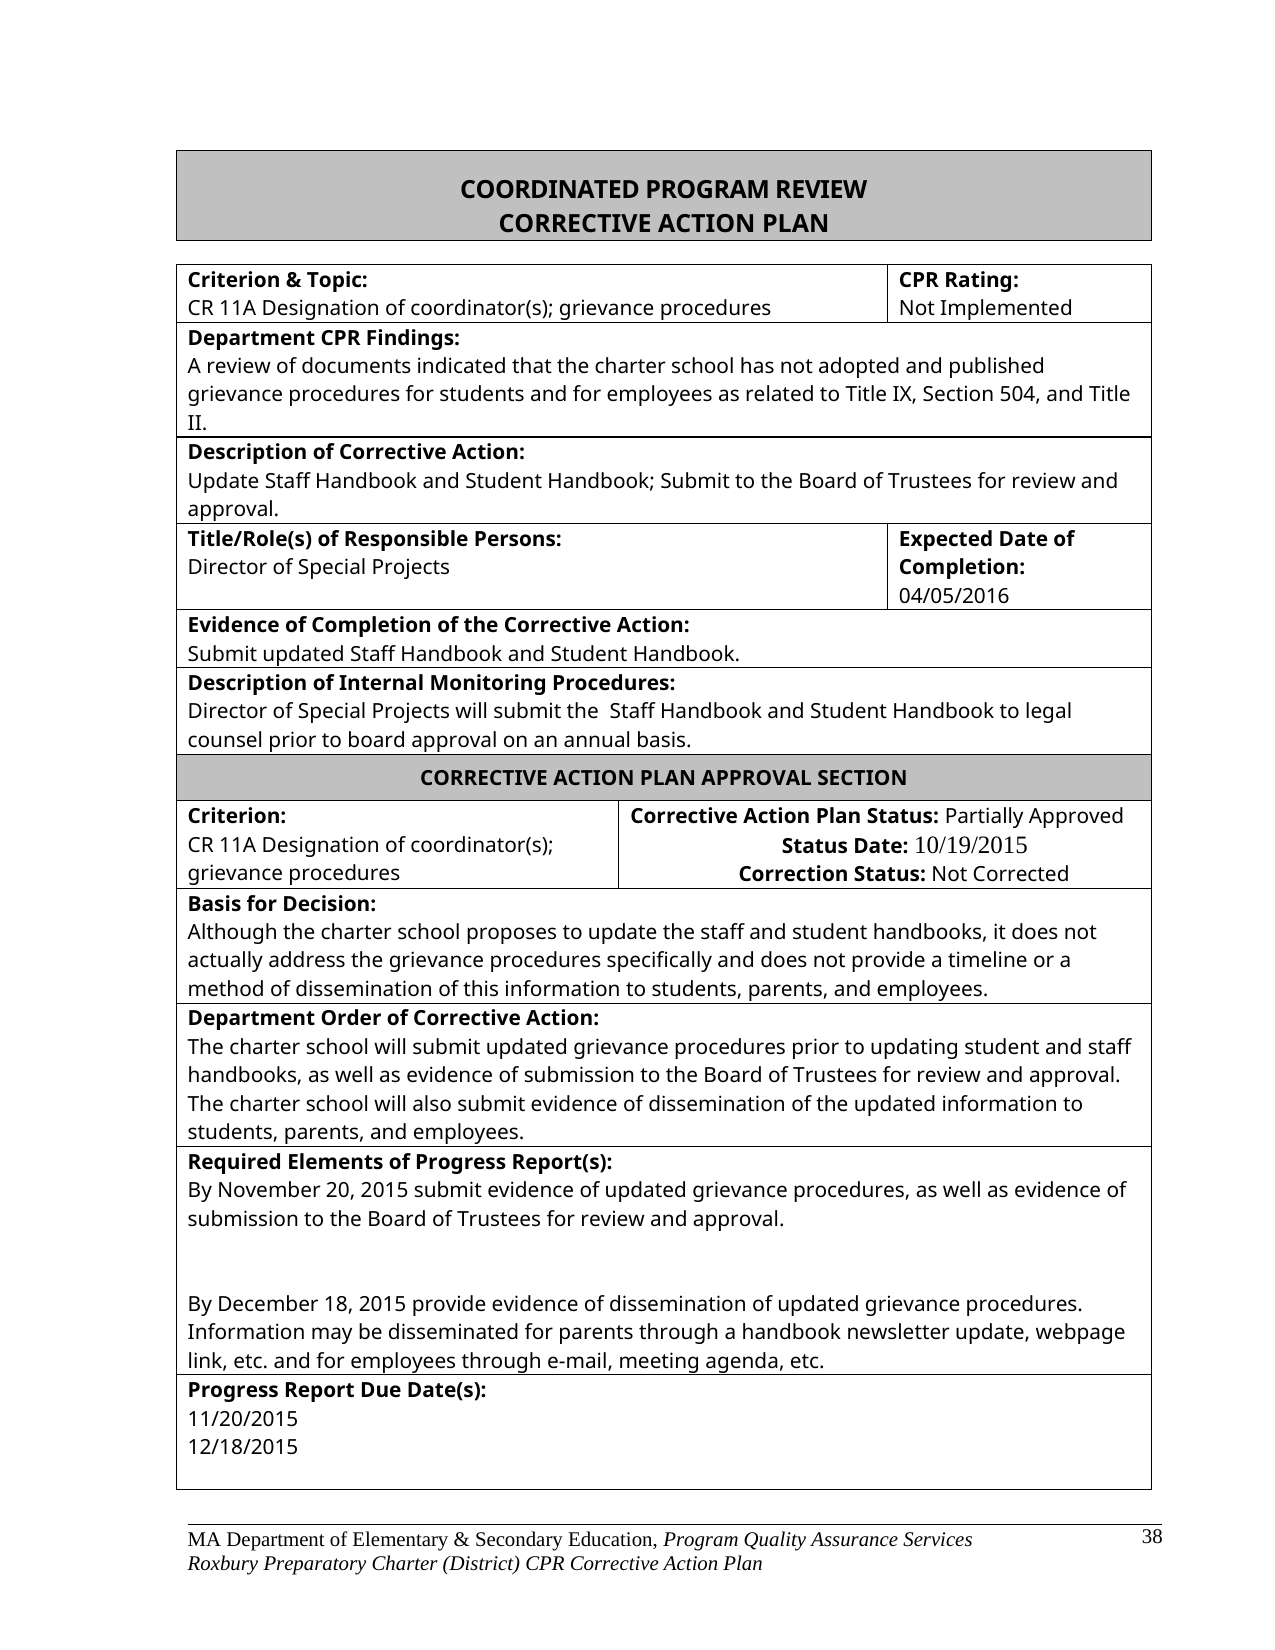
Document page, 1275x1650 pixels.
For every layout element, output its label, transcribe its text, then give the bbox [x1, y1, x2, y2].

table_header CPR Rating: Not Implemented [888, 265, 1151, 322]
table_cell Title/Role(s) of Responsible Persons: Director of Special Projects [177, 524, 887, 609]
table_cell Evidence of Completion of the Corrective Action: Submit updated Staff Handbook and Student Handbook. [177, 610, 1151, 667]
table_cell Description of Internal Monitoring Procedures: Director of Special Projects will submit the Staff Handbook and Student Handbook to legal counsel prior to board approval on an annual basis. [177, 668, 1151, 753]
table_cell Expected Date of Completion: 04/05/2016 [888, 524, 1151, 609]
table_header Criterion & Topic: CR 11A Designation of coordinator(s); grievance procedures [177, 265, 887, 322]
table_cell Progress Report Due Date(s): 11/20/2015 12/18/2015 [177, 1375, 1151, 1489]
table_cell CORRECTIVE ACTION PLAN APPROVAL SECTION [177, 755, 1151, 800]
table_cell Criterion: CR 11A Designation of coordinator(s); grievance procedures [177, 801, 618, 888]
table_cell Required Elements of Progress Report(s): By November 20, 2015 submit evidence of updated grievance procedures, as well as evidence of submission to the Board of Trustees for review and approval. By December 18, 2015 provide evidence of dissemination of updated grievance procedures. Information may be disseminated for parents through a handbook newsletter update, webpage link, etc. and for employees through e-mail, meeting agenda, etc. [177, 1147, 1151, 1374]
table_cell Basis for Decision: Although the charter school proposes to update the staff and student handbooks, it does not actually address the grievance procedures specifically and does not provide a timeline or a method of dissemination of this information to students, parents, and employees. [177, 889, 1151, 1002]
table_header COORDINATED PROGRAM REVIEW CORRECTIVE ACTION PLAN [177, 151, 1151, 240]
table_cell Description of Corrective Action: Update Staff Handbook and Student Handbook; Submit to the Board of Trustees for review and approval. [177, 438, 1151, 523]
table_cell Department Order of Corrective Action: The charter school will submit updated grievance procedures prior to updating student and staff handbooks, as well as evidence of submission to the Board of Trustees for review and approval. The charter school will also submit evidence of dissemination of the updated information to students, parents, and employees. [177, 1004, 1151, 1146]
table_cell Corrective Action Plan Status: Partially Approved Status Date: 10/19/2015 Correction Status: Not Corrected [619, 801, 1151, 888]
table_cell Department CPR Findings: A review of documents indicated that the charter school has not adopted and published grievance procedures for students and for employees as related to Title IX, Section 504, and Title II. [177, 323, 1151, 436]
